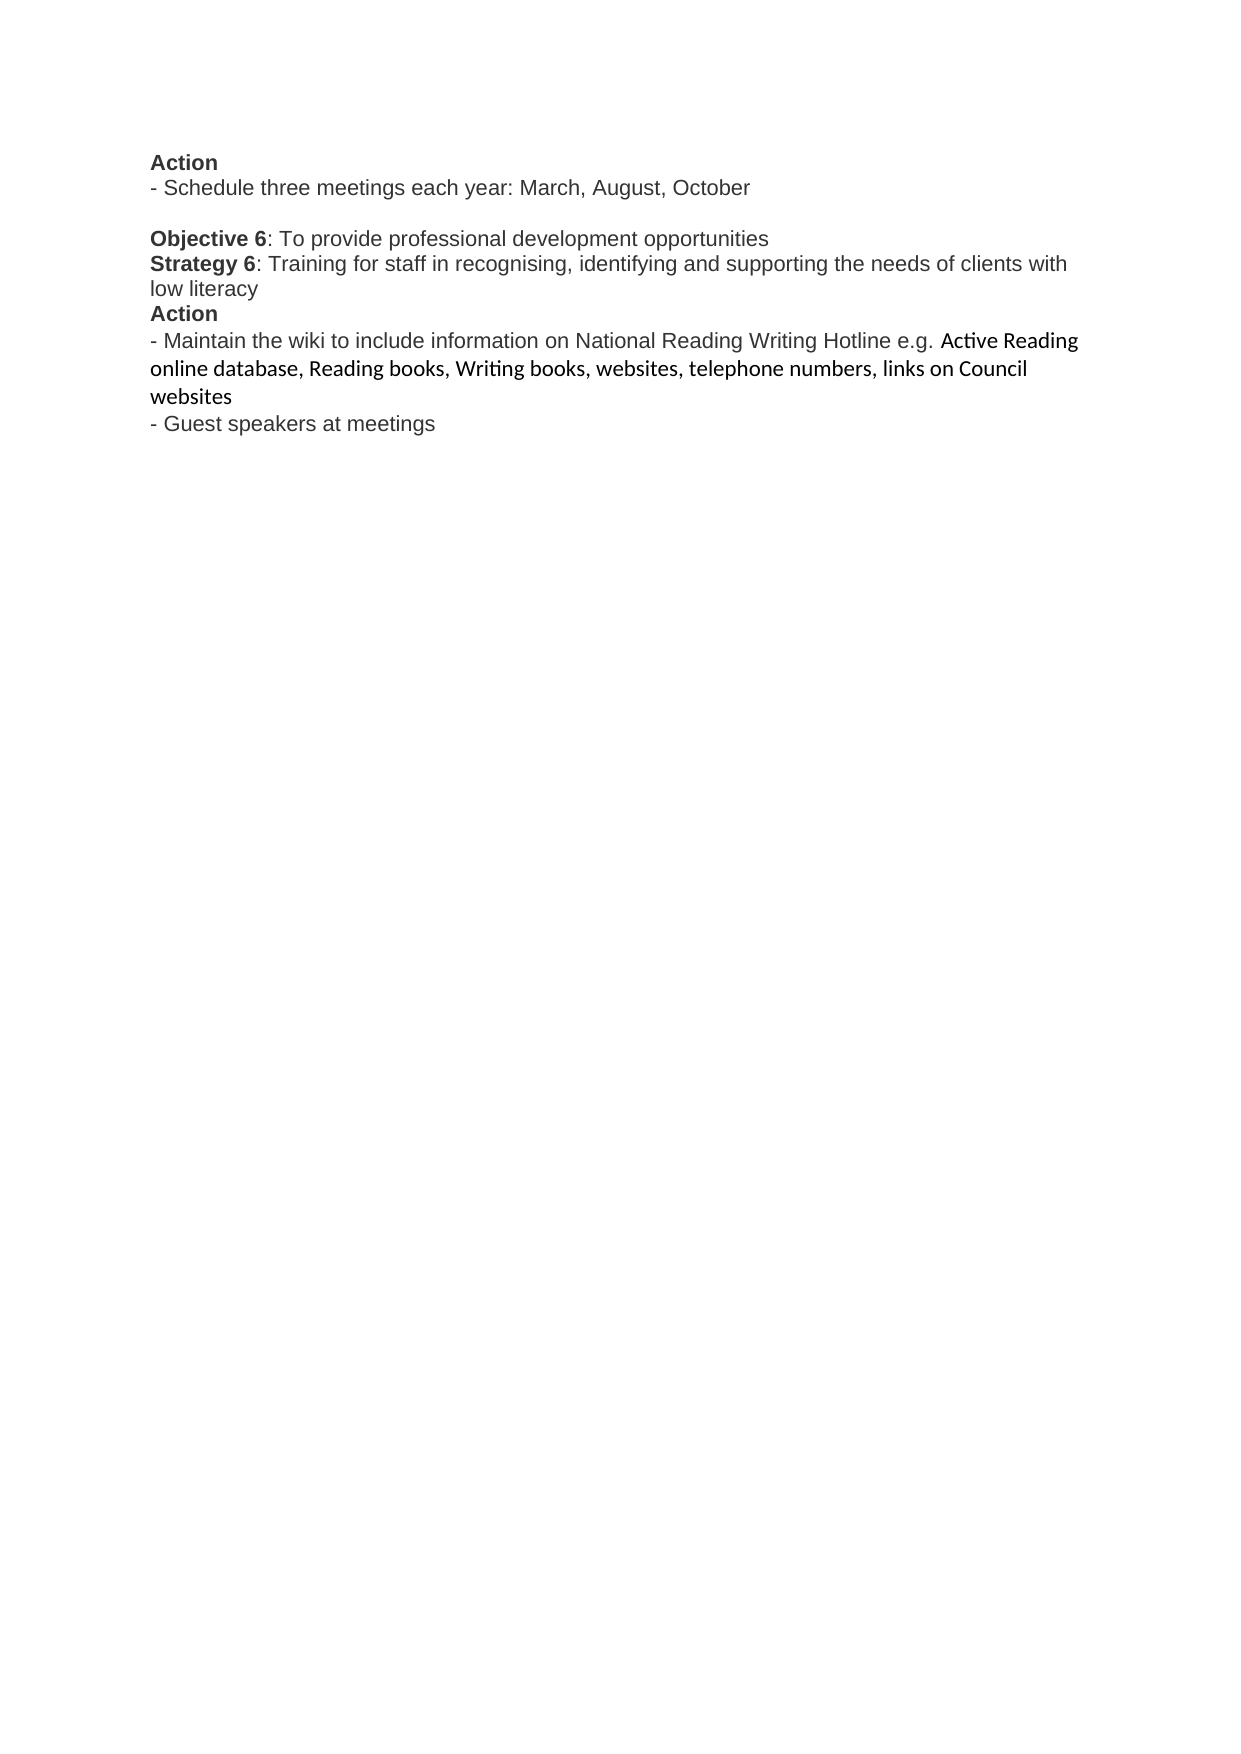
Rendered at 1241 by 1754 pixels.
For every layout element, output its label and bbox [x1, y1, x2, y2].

text [150, 150, 1090, 489]
